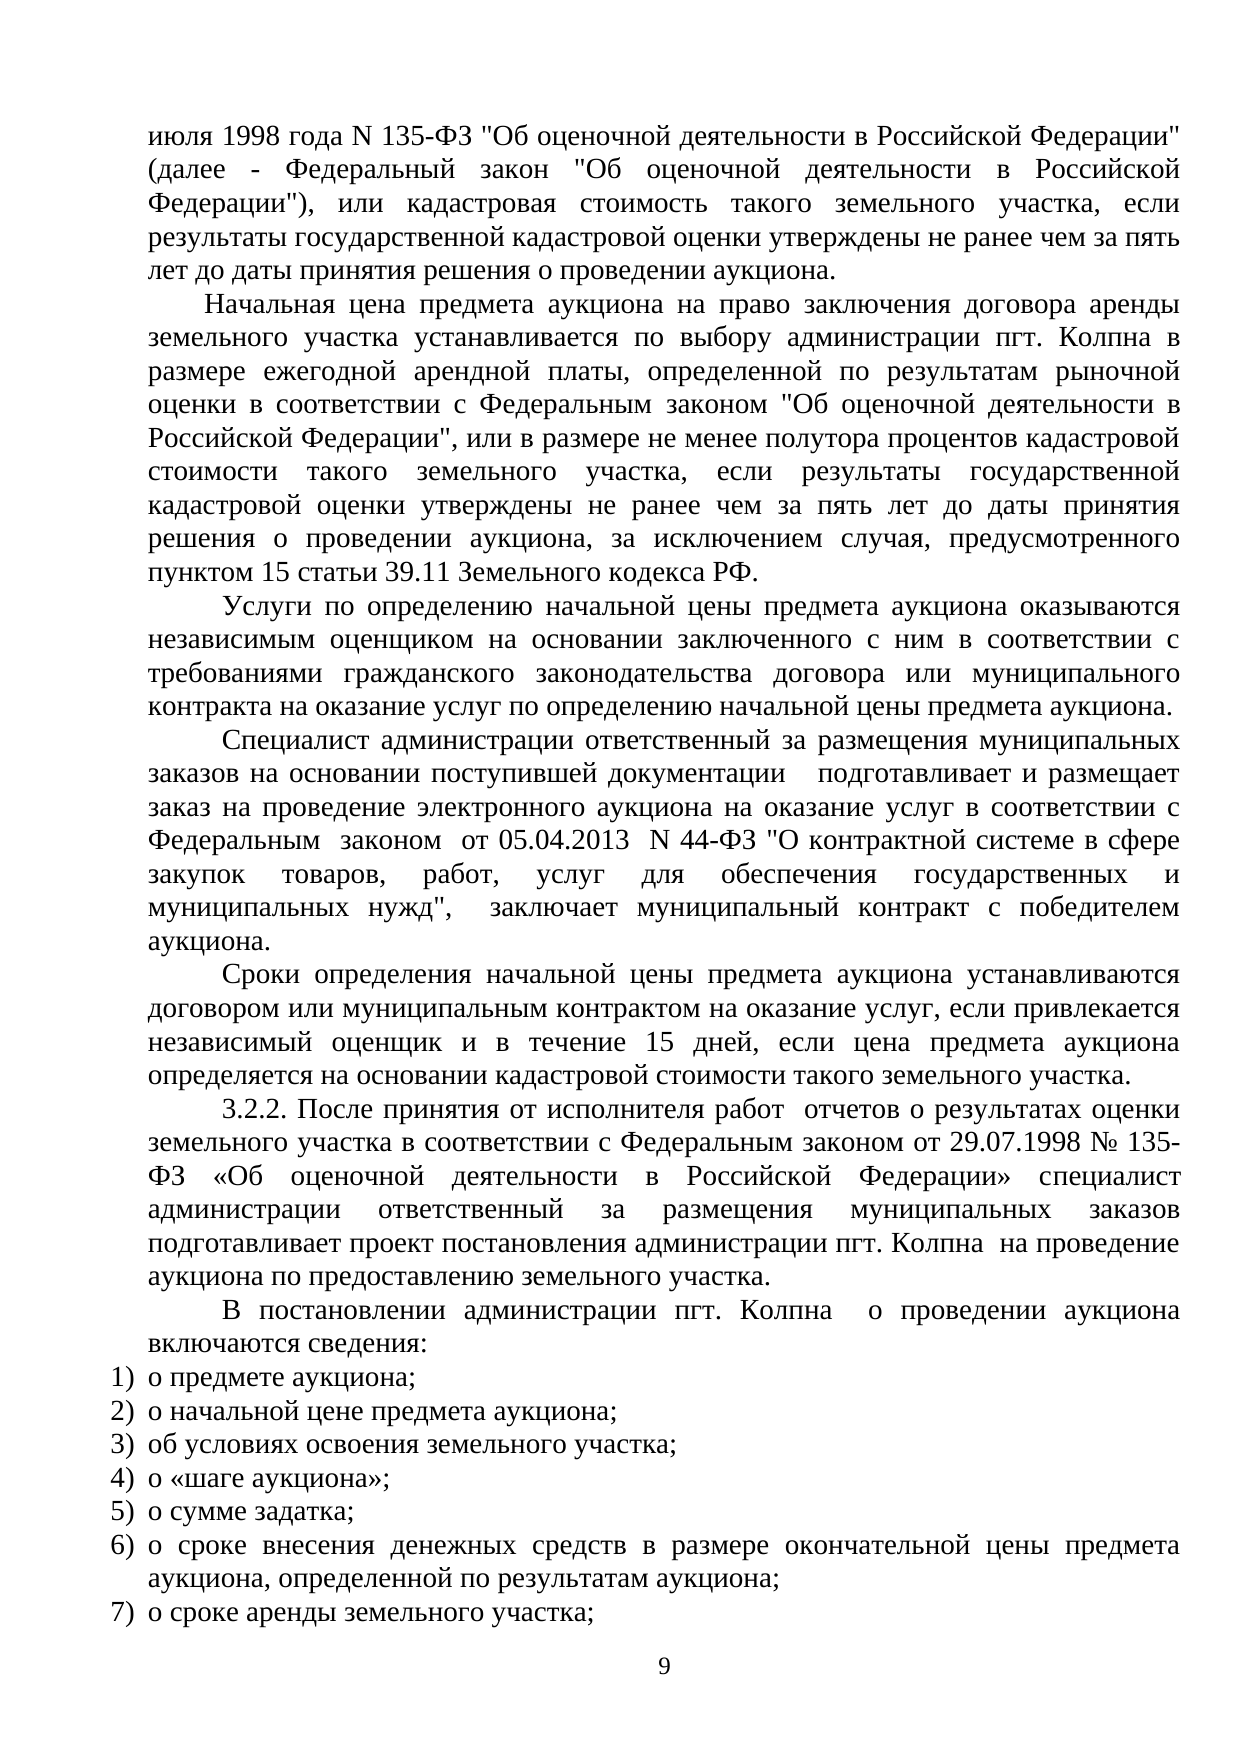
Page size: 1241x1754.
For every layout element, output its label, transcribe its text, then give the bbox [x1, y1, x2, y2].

text Специалист администрации ответственный за размещения муниципальных заказов на основании поступившей документации подготавливает и размещает заказ на проведение электронного аукциона на оказание услуг в соответствии с Федеральным законом от 05.04.2013 N 44-ФЗ "О контрактной системе в сфере закупок товаров, работ, услуг для обеспечения государственных и муниципальных нужд", заключает муниципальный контракт с победителем аукциона. [148, 722, 1181, 957]
list о «шаге аукциона»; [110, 1460, 1181, 1493]
list о начальной цене предмета аукциона; [110, 1393, 1181, 1426]
list о сроке внесения денежных средств в размере окончательной цены предмета аукциона, определенной по результатам аукциона; [110, 1527, 1181, 1594]
list о сумме задатка; [110, 1493, 1181, 1527]
text Услуги по определению начальной цены предмета аукциона оказываются независимым оценщиком на основании заключенного с ним в соответствии с требованиями гражданского законодательства договора или муниципального контракта на оказание услуг по определению начальной цены предмета аукциона. [148, 588, 1181, 722]
text Сроки определения начальной цены предмета аукциона устанавливаются договором или муниципальным контрактом на оказание услуг, если привлекается независимый оценщик и в течение 15 дней, если цена предмета аукциона определяется на основании кадастровой стоимости такого земельного участка. [148, 957, 1181, 1091]
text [148, 118, 1181, 286]
list о предмете аукциона; [110, 1359, 1181, 1393]
text В постановлении администрации пгт. Колпна о проведении аукциона включаются сведения: [148, 1292, 1181, 1359]
text 3.2.2. После принятия от исполнителя работ отчетов о результатах оценки земельного участка в соответствии с Федеральным законом от 29.07.1998 № 135-ФЗ «Об оценочной деятельности в Российской Федерации» специалист администрации ответственный за размещения муниципальных заказов подготавливает проект постановления администрации пгт. Колпна на проведение аукциона по предоставлению земельного участка. [148, 1091, 1181, 1292]
list о сроке аренды земельного участка; [110, 1594, 1181, 1627]
list об условиях освоения земельного участка; [110, 1426, 1181, 1460]
text Начальная цена предмета аукциона на право заключения договора аренды земельного участка устанавливается по выбору администрации пгт. Колпна в размере ежегодной арендной платы, определенной по результатам рыночной оценки в соответствии с Федеральным законом "Об оценочной деятельности в Российской Федерации", или в размере не менее полутора процентов кадастровой стоимости такого земельного участка, если результаты государственной кадастровой оценки утверждены не ранее чем за пять лет до даты принятия решения о проведении аукциона, за исключением случая, предусмотренного пунктом 15 статьи 39.11 Земельного кодекса РФ. [148, 286, 1181, 588]
